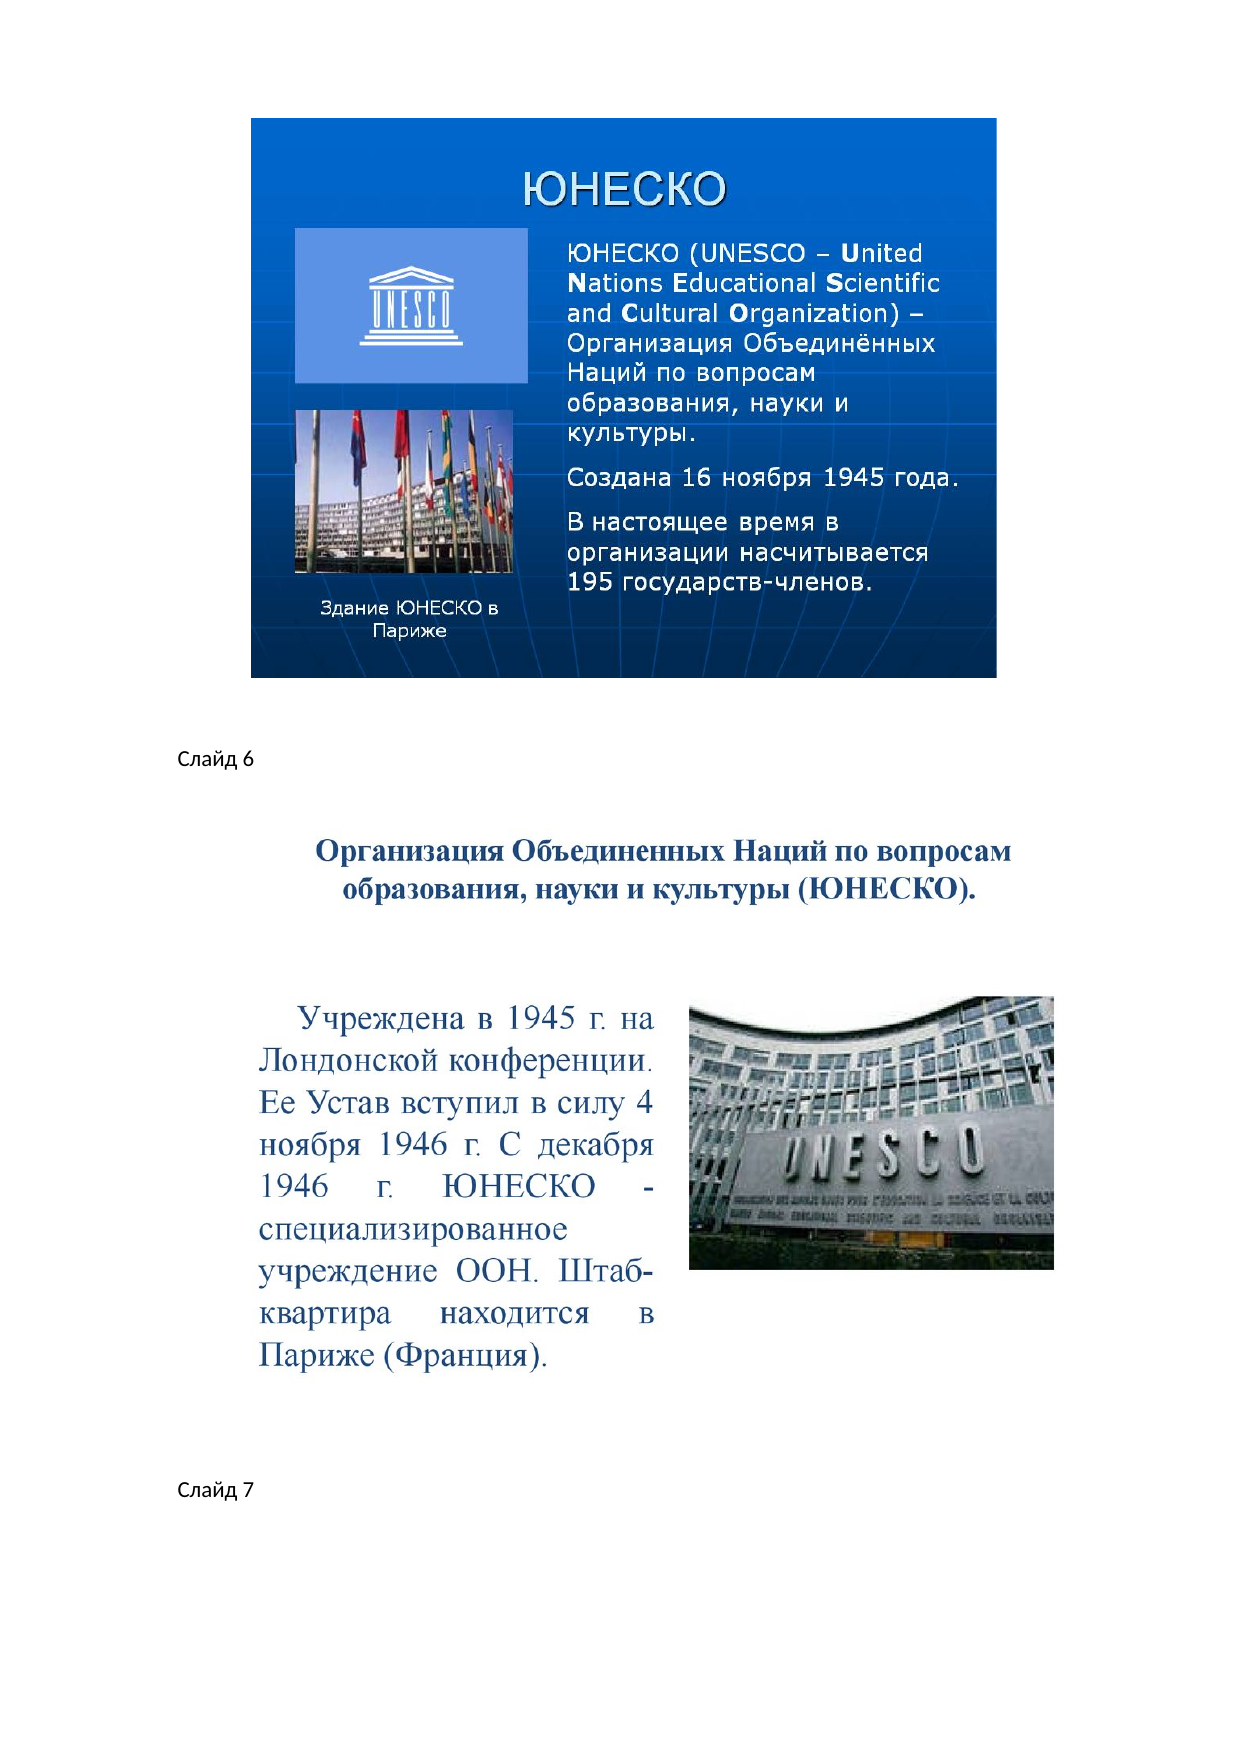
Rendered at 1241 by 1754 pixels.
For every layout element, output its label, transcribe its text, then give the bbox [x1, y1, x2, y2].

picture [251, 118, 997, 678]
picture [251, 790, 1076, 1410]
text Слайд 7 [177, 1475, 1152, 1503]
text Слайд 6 [177, 744, 1152, 772]
